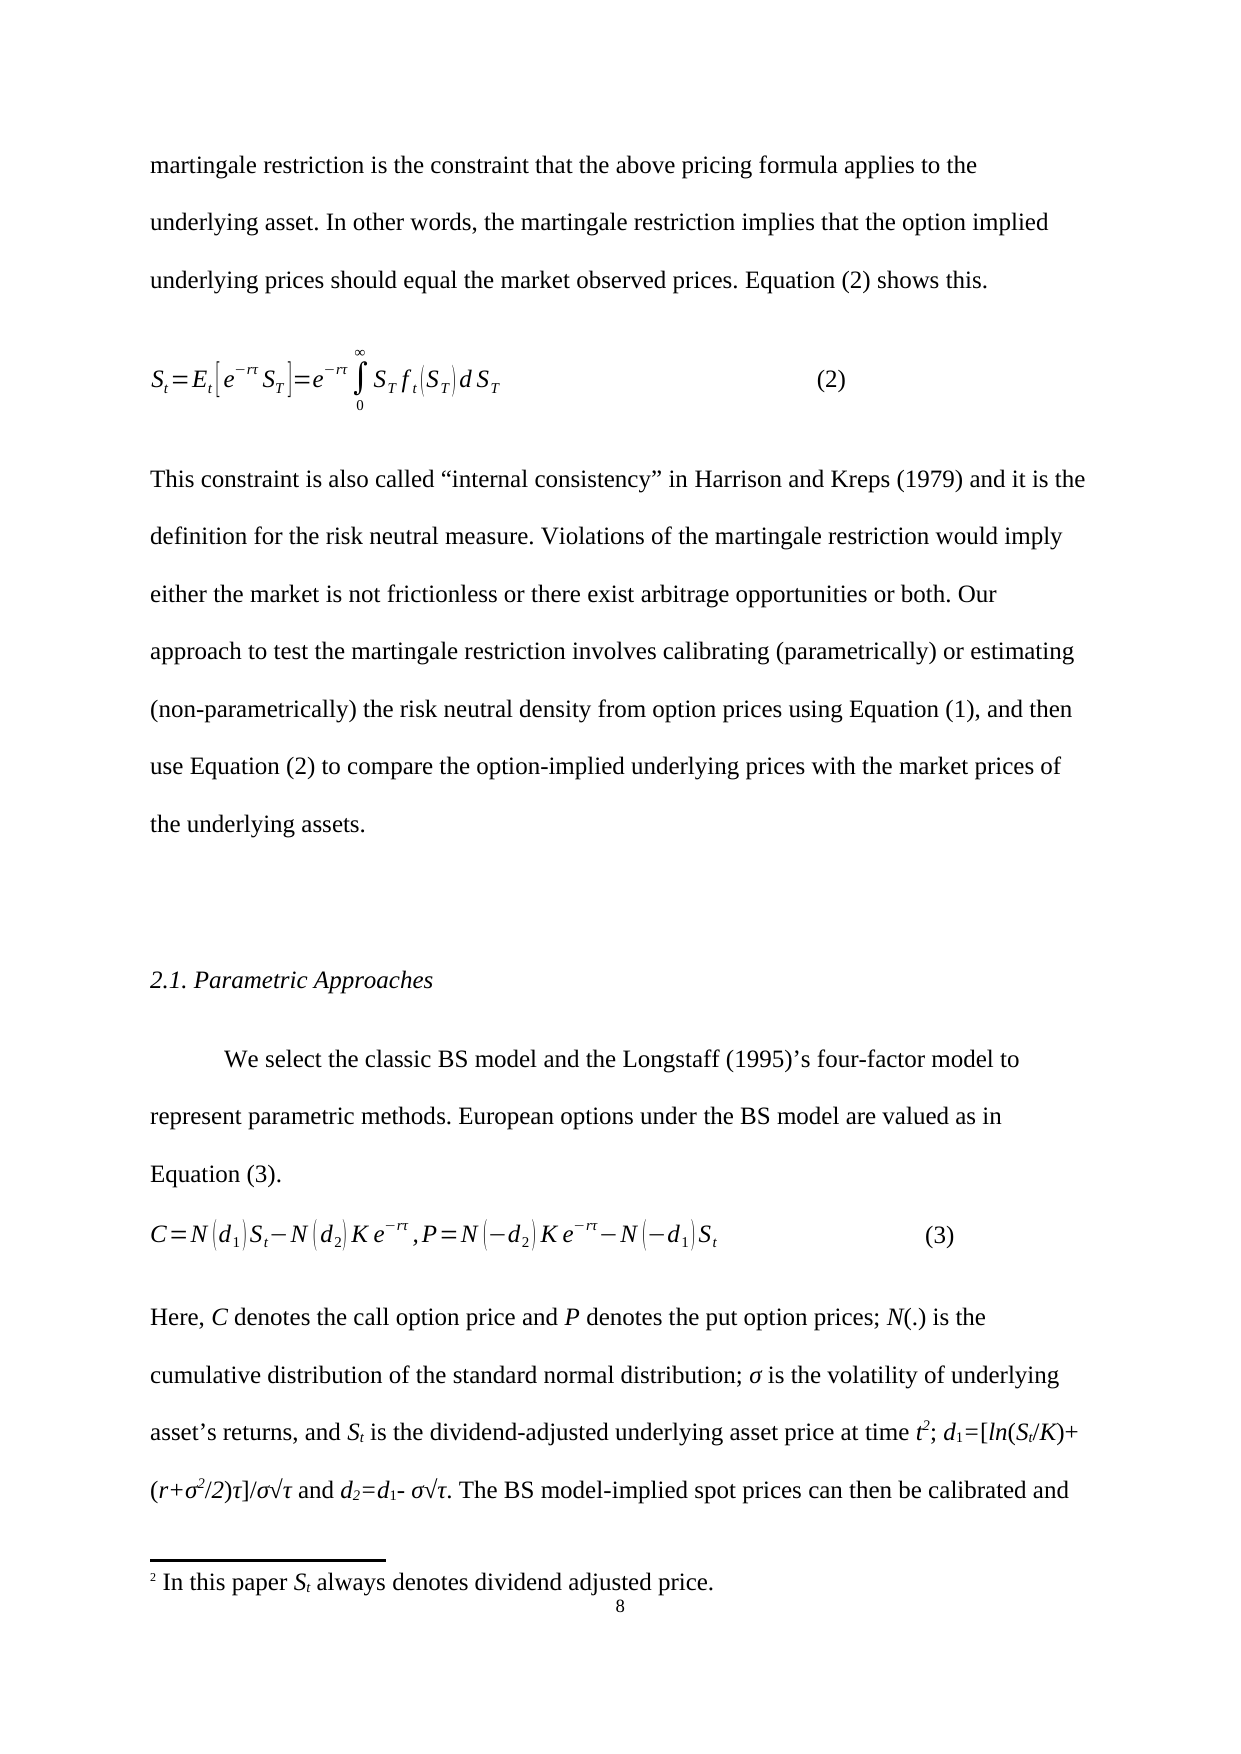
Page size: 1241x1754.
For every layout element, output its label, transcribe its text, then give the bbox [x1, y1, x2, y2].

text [150, 1302, 1090, 1503]
text (3) [150, 1216, 1090, 1253]
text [150, 150, 1090, 294]
text This constraint is also called “internal consistency” in Harrison and Kreps (1979) and it is the definition for the risk neutral measure. Violations of the martingale restriction would imply either the market is not frictionless or there exist arbitrage opportunities or both. Our approach to test the martingale restriction involves calibrating (parametrically) or estimating (non-parametrically) the risk neutral density from option prices using Equation (1), and then use Equation (2) to compare the option-implied underlying prices with the market prices of the underlying assets. [150, 464, 1090, 837]
text 2.1. Parametric Approaches [150, 965, 1090, 994]
text (2) [150, 343, 1090, 414]
text We select the classic BS model and the Longstaff (1995)’s four-factor model to represent parametric methods. European options under the BS model are valued as in Equation (3). [150, 1044, 1090, 1187]
